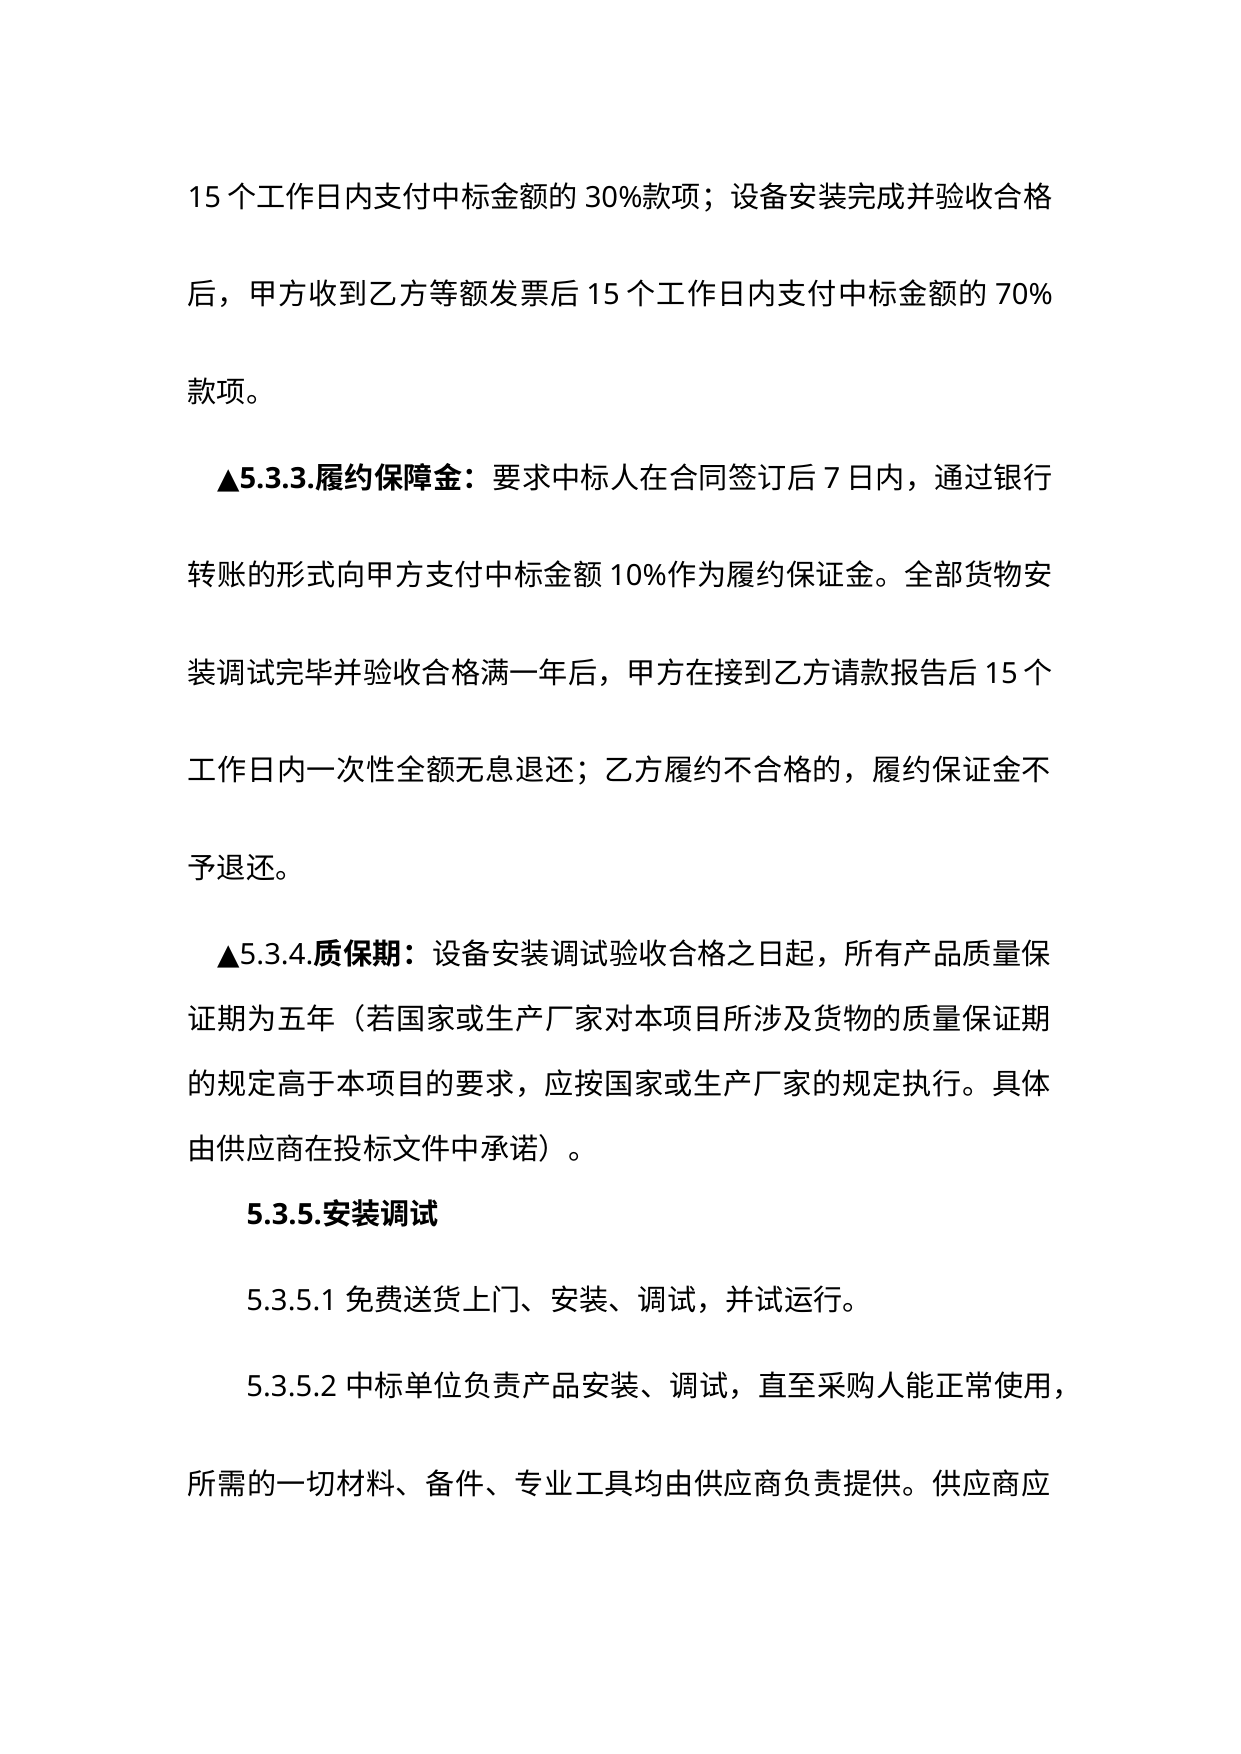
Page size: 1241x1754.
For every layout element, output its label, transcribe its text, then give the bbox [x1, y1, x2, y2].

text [187, 1352, 1053, 1514]
text ▲5.3.4.质保期：设备安装调试验收合格之日起，所有产品质量保证期为五年（若国家或生产厂家对本项目所涉及货物的质量保证期的规定高于本项目的要求，应按国家或生产厂家的规定执行。具体由供应商在投标文件中承诺）。 [187, 919, 1053, 1179]
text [187, 162, 1053, 422]
text ▲5.3.3.履约保障金：要求中标人在合同签订后7日内，通过银行转账的形式向甲方支付中标金额10%作为履约保证金。全部货物安装调试完毕并验收合格满一年后，甲方在接到乙方请款报告后15个工作日内一次性全额无息退还；乙方履约不合格的，履约保证金不予退还。 [187, 443, 1053, 898]
text 5.3.5.安装调试 [187, 1179, 1053, 1244]
text 5.3.5.1 免费送货上门、安装、调试，并试运行。 [187, 1265, 1053, 1330]
